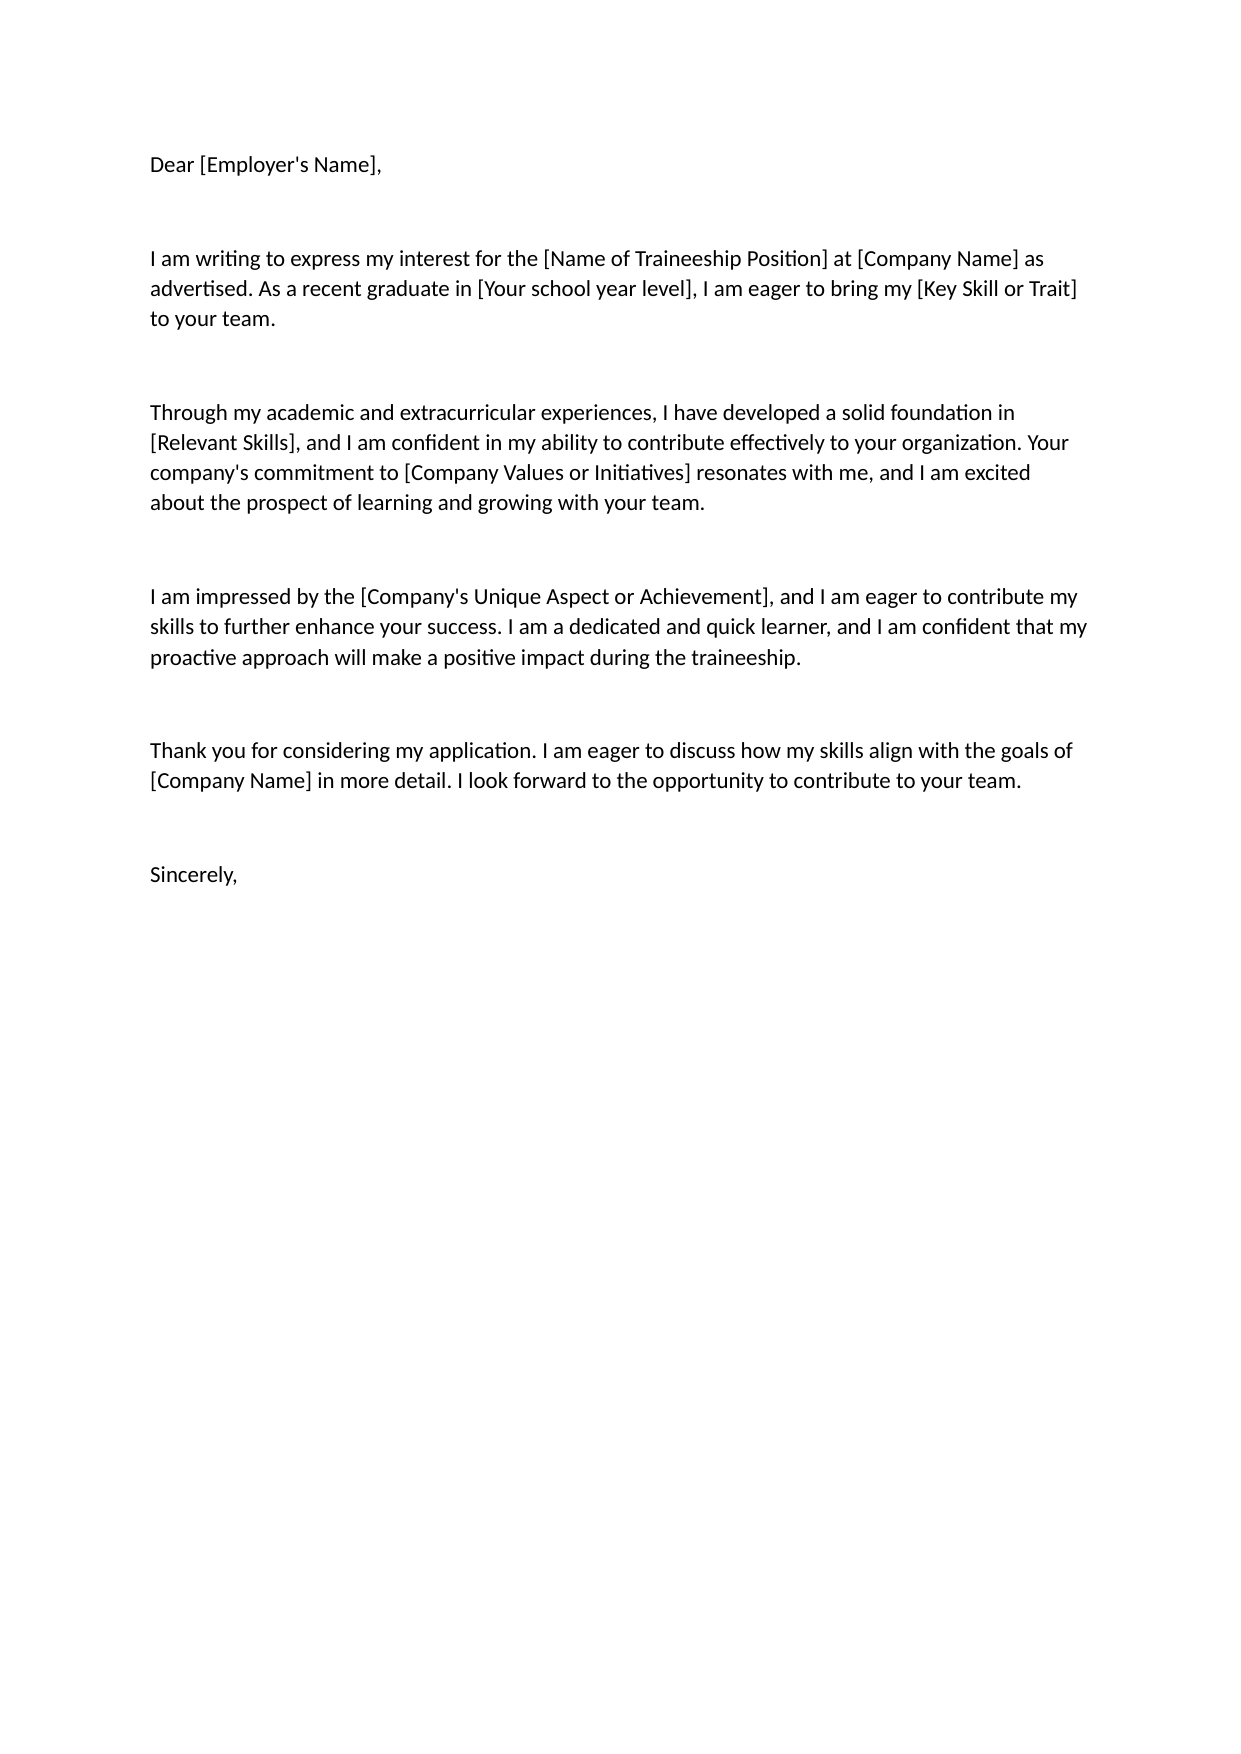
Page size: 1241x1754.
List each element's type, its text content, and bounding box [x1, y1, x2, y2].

text I am impressed by the [Company's Unique Aspect or Achievement], and I am eager to contribute my skills to further enhance your success. I am a dedicated and quick learner, and I am confident that my proactive approach will make a positive impact during the traineeship. [150, 582, 1090, 671]
text Thank you for considering my application. I am eager to discuss how my skills align with the goals of [Company Name] in more detail. I look forward to the opportunity to contribute to your team. [150, 736, 1090, 795]
text Sincerely, [150, 860, 1090, 888]
text Through my academic and extracurricular experiences, I have developed a solid foundation in [Relevant Skills], and I am confident in my ability to contribute effectively to your organization. Your company's commitment to [Company Values or Initiatives] resonates with me, and I am excited about the prospect of learning and growing with your team. [150, 398, 1090, 517]
text I am writing to express my interest for the [Name of Traineeship Position] at [Company Name] as advertised. As a recent graduate in [Your school year level], I am eager to bring my [Key Skill or Trait] to your team. [150, 244, 1090, 332]
text Dear [Employer's Name], [150, 150, 1090, 178]
